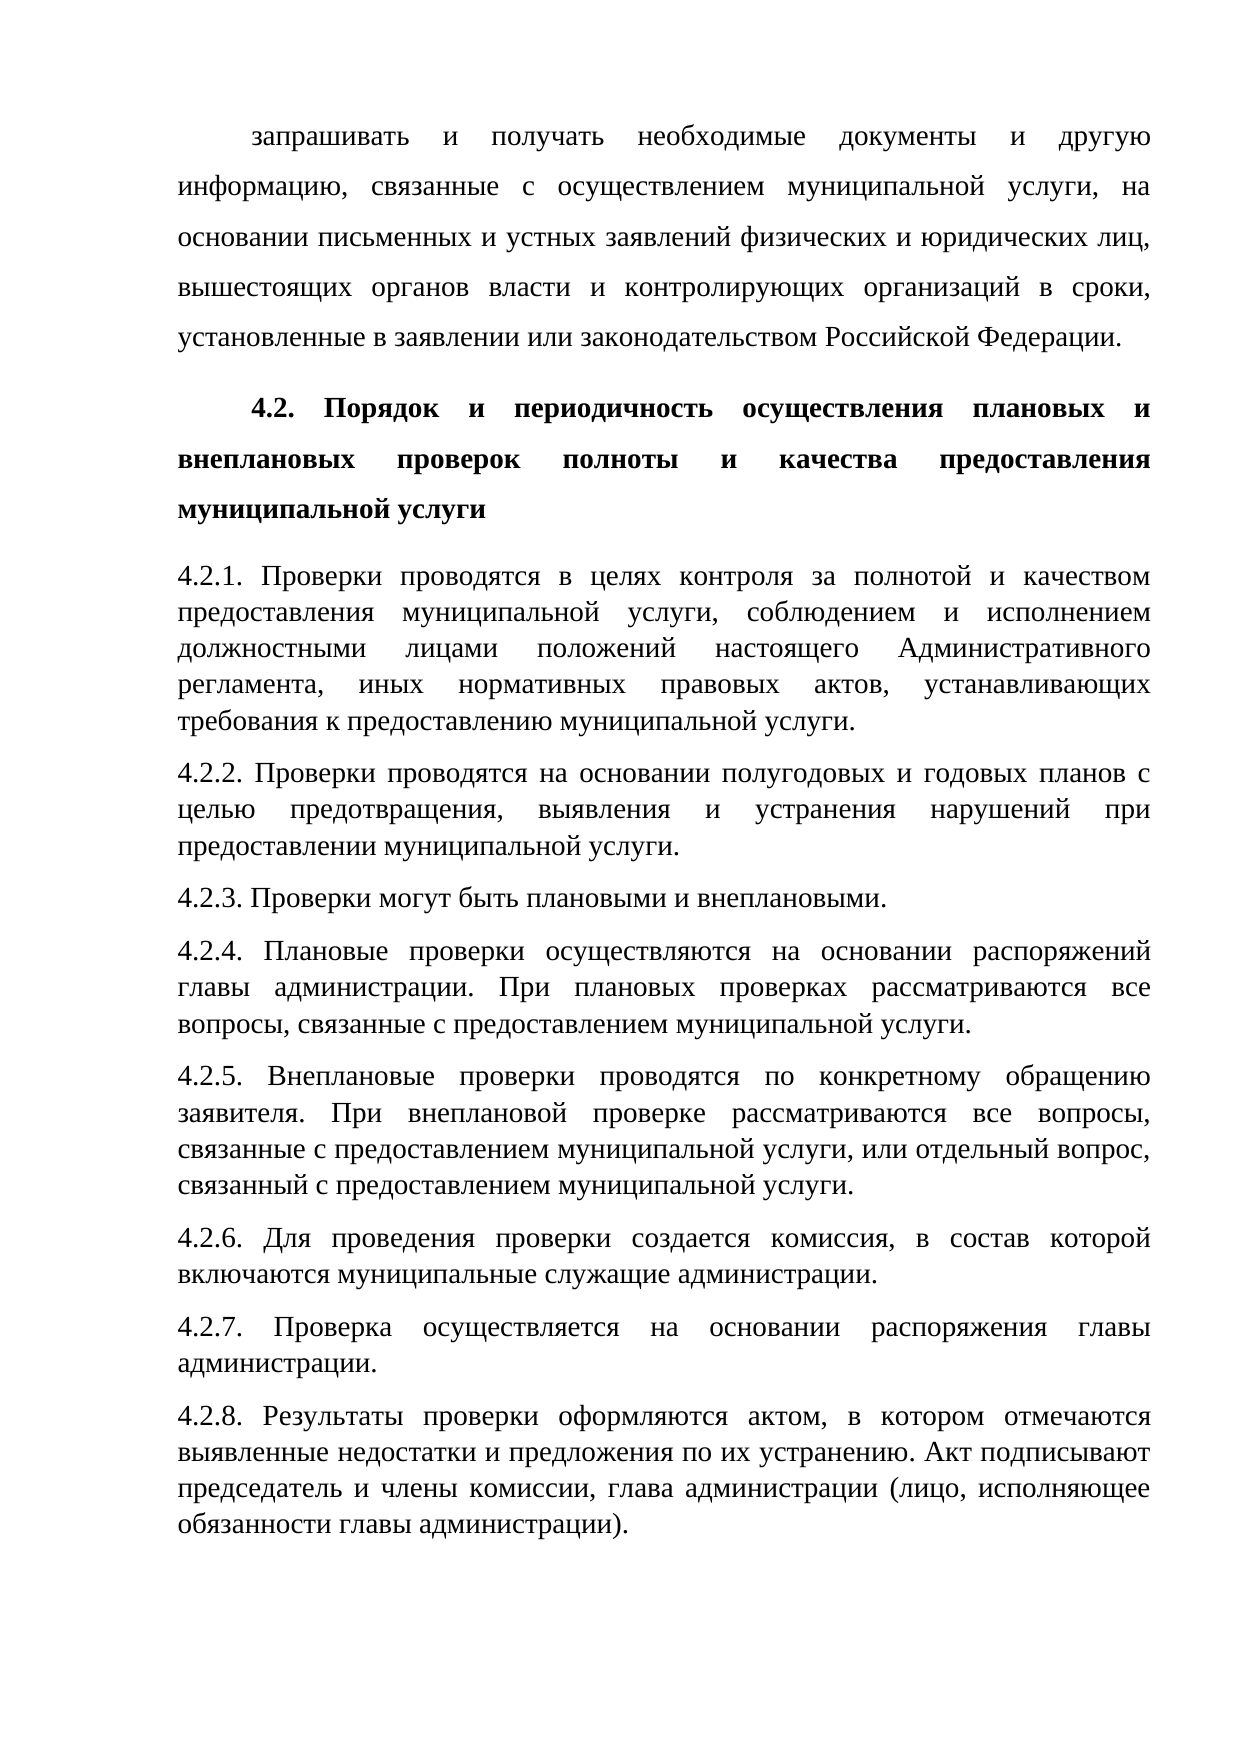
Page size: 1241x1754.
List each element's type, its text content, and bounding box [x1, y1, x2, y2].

text 4.2.5. Внеплановые проверки проводятся по конкретному обращению заявителя. При внеплановой проверке рассматриваются все вопросы, связанные с предоставлением муниципальной услуги, или отдельный вопрос, связанный с предоставлением муниципальной услуги. [177, 1058, 1152, 1201]
text 4.2.2. Проверки проводятся на основании полугодовых и годовых планов с целью предотвращения, выявления и устранения нарушений при предоставлении муниципальной услуги. [177, 756, 1152, 861]
text 4.2.3. Проверки могут быть плановыми и внеплановыми. [177, 881, 1152, 914]
subtitle 4.2. Порядок и периодичность осуществления плановых и внеплановых проверок полноты и качества предоставления муниципальной услуги [177, 391, 1152, 525]
text 4.2.4. Плановые проверки осуществляются на основании распоряжений главы администрации. При плановых проверках рассматриваются все вопросы, связанные с предоставлением муниципальной услуги. [177, 933, 1152, 1039]
text 4.2.8. Результаты проверки оформляются актом, в котором отмечаются выявленные недостатки и предложения по их устранению. Акт подписывают председатель и члены комиссии, глава администрации (лицо, исполняющее обязанности главы администрации). [177, 1398, 1152, 1540]
text 4.2.6. Для проведения проверки создается комиссия, в состав которой включаются муниципальные служащие администрации. [177, 1220, 1152, 1289]
text 4.2.1. Проверки проводятся в целях контроля за полнотой и качеством предоставления муниципальной услуги, соблюдением и исполнением должностными лицами положений настоящего Административного регламента, иных нормативных правовых актов, устанавливающих требования к предоставлению муниципальной услуги. [177, 558, 1152, 736]
text запрашивать и получать необходимые документы и другую информацию, связанные с осуществлением муниципальной услуги, на основании письменных и устных заявлений физических и юридических лиц, вышестоящих органов власти и контролирующих организаций в сроки, установленные в заявлении или законодательством Российской Федерации. [177, 118, 1152, 353]
text 4.2.7. Проверка осуществляется на основании распоряжения главы администрации. [177, 1309, 1152, 1378]
